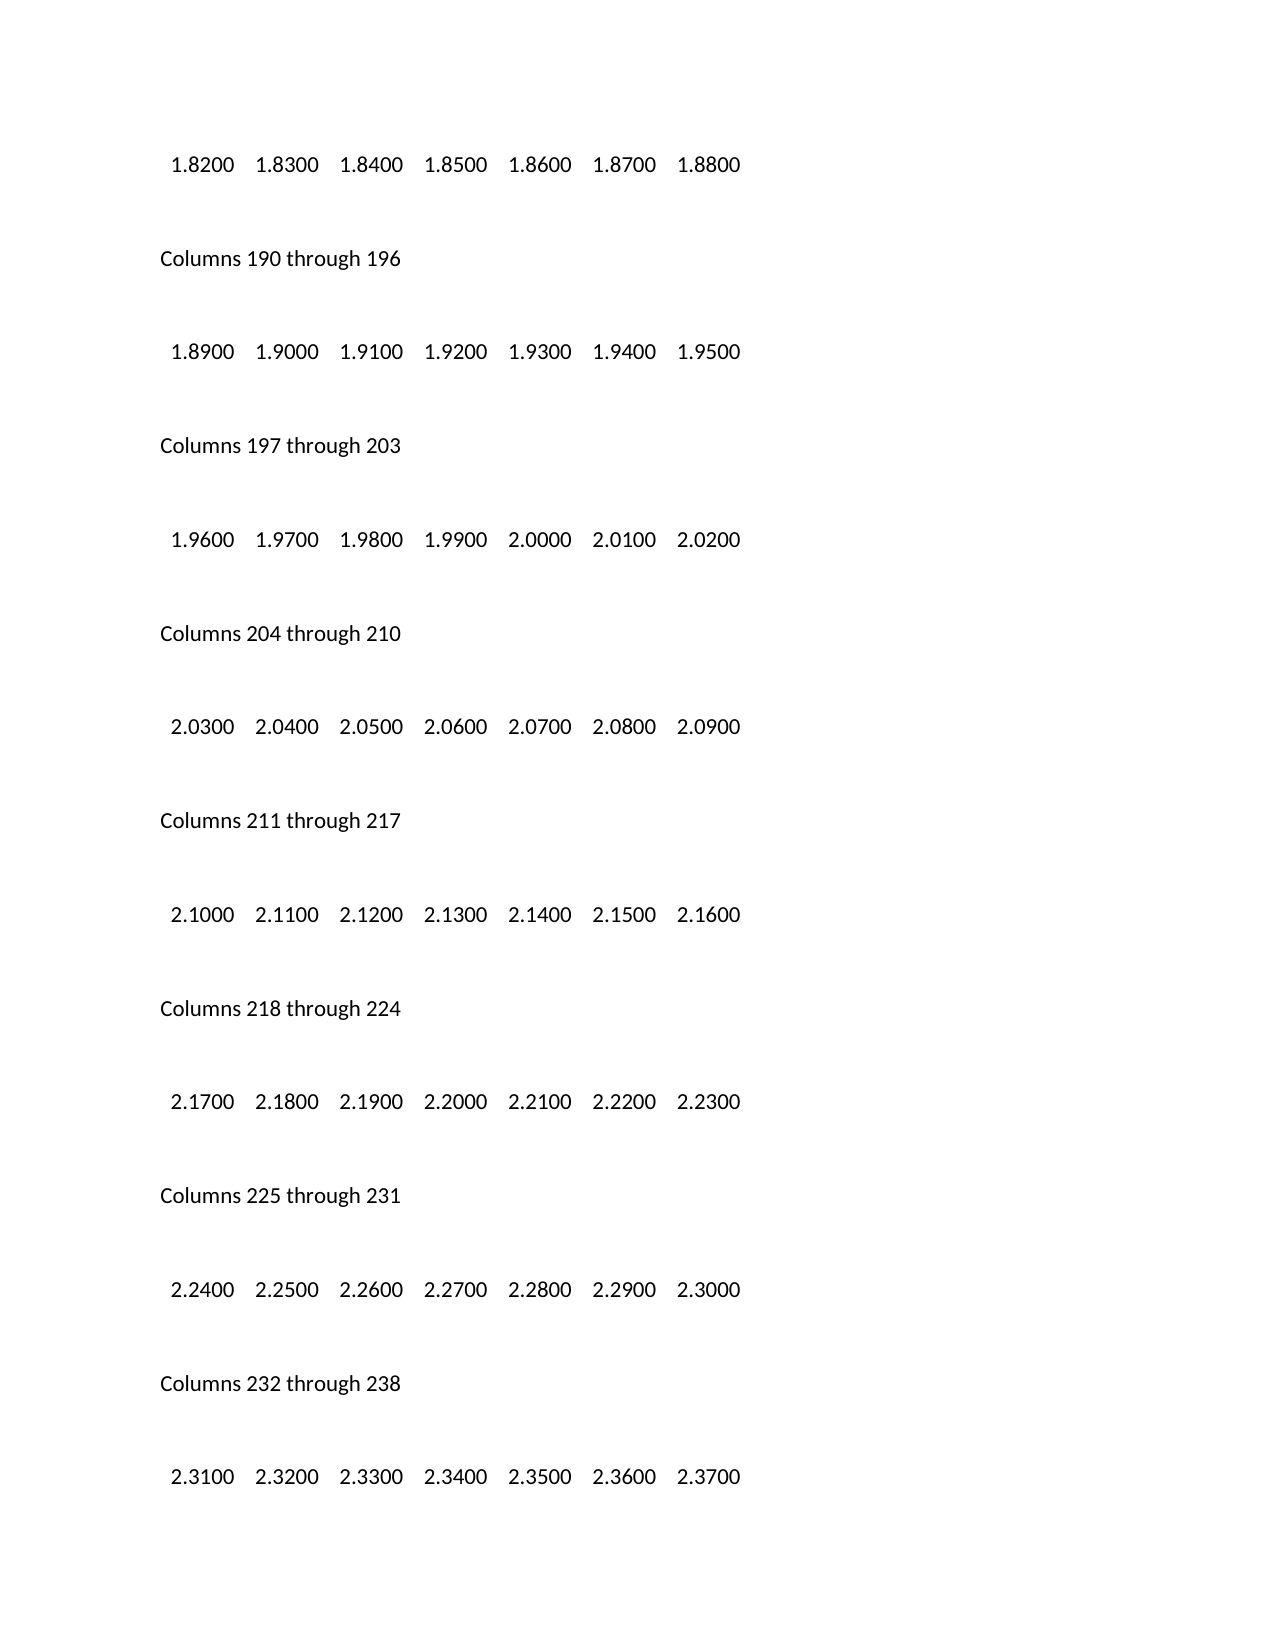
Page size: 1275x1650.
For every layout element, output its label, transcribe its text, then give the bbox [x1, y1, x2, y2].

text Columns 197 through 203 [150, 431, 1125, 459]
text Columns 225 through 231 [150, 1181, 1125, 1209]
text 1.9600 1.9700 1.9800 1.9900 2.0000 2.0100 2.0200 [150, 525, 1125, 553]
text Columns 204 through 210 [150, 619, 1125, 647]
text 2.3100 2.3200 2.3300 2.3400 2.3500 2.3600 2.3700 [150, 1462, 1125, 1491]
text 2.2400 2.2500 2.2600 2.2700 2.2800 2.2900 2.3000 [150, 1275, 1125, 1303]
text 2.0300 2.0400 2.0500 2.0600 2.0700 2.0800 2.0900 [150, 712, 1125, 741]
text 2.1700 2.1800 2.1900 2.2000 2.2100 2.2200 2.2300 [150, 1087, 1125, 1116]
text Columns 190 through 196 [150, 244, 1125, 272]
text 1.8200 1.8300 1.8400 1.8500 1.8600 1.8700 1.8800 [150, 150, 1125, 178]
text Columns 232 through 238 [150, 1369, 1125, 1397]
text Columns 211 through 217 [150, 806, 1125, 834]
text 1.8900 1.9000 1.9100 1.9200 1.9300 1.9400 1.9500 [150, 337, 1125, 366]
text 2.1000 2.1100 2.1200 2.1300 2.1400 2.1500 2.1600 [150, 900, 1125, 928]
text Columns 218 through 224 [150, 994, 1125, 1022]
